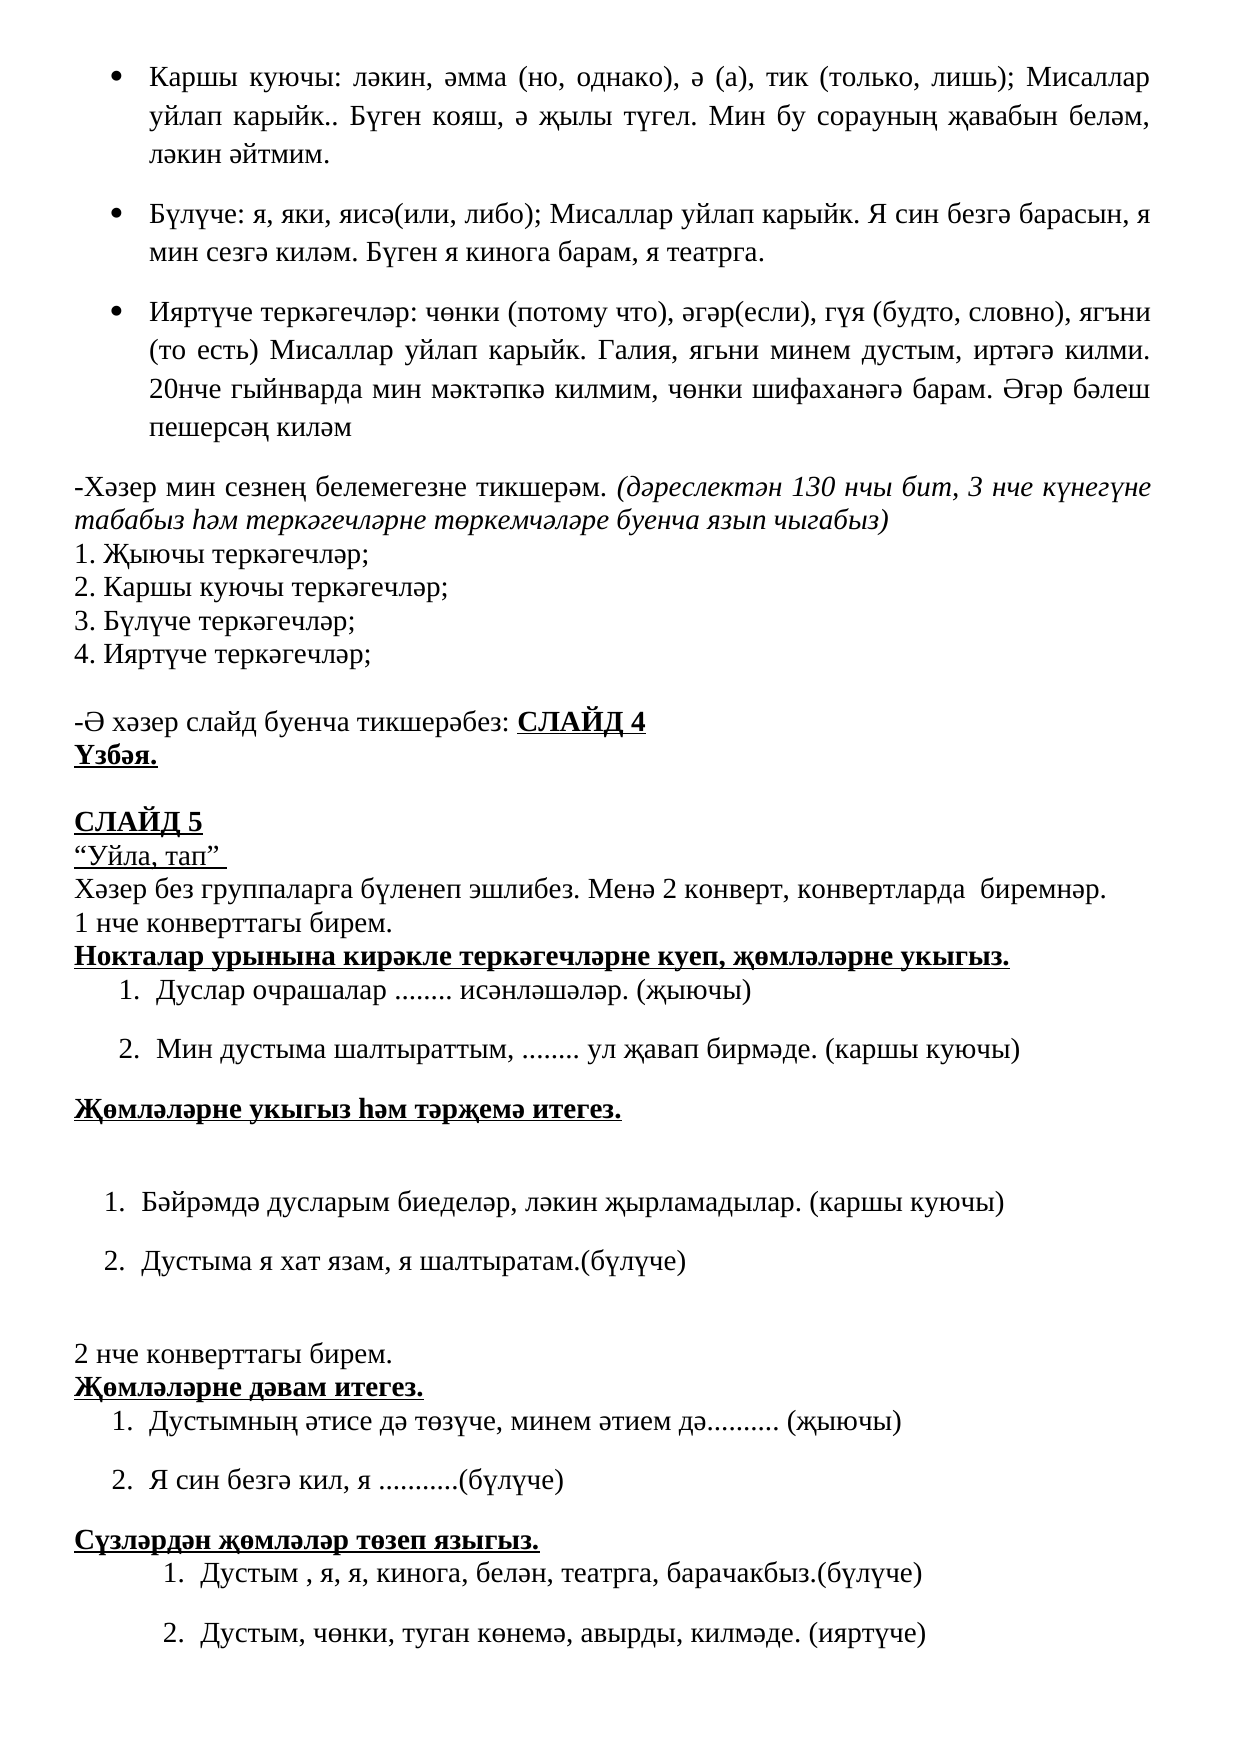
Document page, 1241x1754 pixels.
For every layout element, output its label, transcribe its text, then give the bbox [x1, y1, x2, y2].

text 2. Каршы куючы теркәгечләр; [74, 569, 1152, 603]
text Җөмләләрне укыгыз һәм тәрҗемә итегез. [74, 1091, 1152, 1124]
list Ияртүче теркәгечләр: чөнки (потому что), әгәр(если), гүя (будто, словно), ягъни (то есть) Мисаллар уйлап карыйк. Галия, ягьни минем дустым, иртәгә килми. 20нче гыйнварда мин мәктәпкә килмим, чөнки шифаханәгә барам. Әгәр бәлеш пешерсәң киләм [111, 294, 1152, 443]
text 1. Җыючы теркәгечләр; [74, 536, 1152, 569]
text СЛАЙД 5 [74, 804, 1152, 838]
text -Ә хәзер слайд буенча тикшерәбез: СЛАЙД 4 [74, 704, 1152, 737]
list Дустымның әтисе дә төзүче, минем әтием дә.......... (җыючы) [111, 1403, 1152, 1437]
list Каршы куючы: ләкин, әмма (но, однако), ә (а), тик (только, лишь); Мисаллар уйлап карыйк.. Бүген кояш, ә җылы түгел. Мин бу сорауның җавабын беләм, ләкин әйтмим. [111, 59, 1152, 170]
text Нокталар урынына кирәкле теркәгечләрне куеп, җөмләләрне укыгыз. [74, 938, 1152, 972]
text 2 нче конверттагы бирем. [74, 1336, 1152, 1369]
text 1 нче конверттагы бирем. [74, 905, 1152, 938]
list Я син безгә кил, я ...........(бүлүче) [111, 1462, 1152, 1496]
text 3. Бүлүче теркәгечләр; [74, 603, 1152, 637]
list Дустыма я хат язам, я шалтыратам.(бүлүче) [103, 1243, 1152, 1277]
list Бүлүче: я, яки, яисә(или, либо); Мисаллар уйлап карыйк. Я син безгә барасын, я мин сезгә киләм. Бүген я кинога барам, я театрга. [111, 196, 1152, 268]
text Үзбәя. [74, 737, 1152, 771]
text Хәзер без группаларга бүленеп эшлибез. Менә 2 конверт, конвертларда биремнәр. [74, 871, 1152, 905]
text 4. Ияртүче теркәгечләр; [74, 637, 1152, 670]
list Мин дустыма шалтыраттым, ........ ул җавап бирмәде. (каршы куючы) [118, 1031, 1152, 1065]
list Дустым , я, я, кинога, белән, театрга, барачакбыз.(бүлүче) [163, 1555, 1152, 1589]
text Сүзләрдән җөмләләр төзеп языгыз. [74, 1522, 1152, 1555]
list Дуслар очрашалар ........ исәнләшәләр. (җыючы) [118, 972, 1152, 1006]
list Бәйрәмдә дусларым биеделәр, ләкин җырламадылар. (каршы куючы) [103, 1184, 1152, 1217]
text -Хәзер мин сезнең белемегезне тикшерәм. (дәреслектән 130 нчы бит, 3 нче күнегүне табабыз һәм теркәгечләрне төркемчәләре буенча язып чыгабыз) [74, 469, 1152, 536]
text Җөмләләрне дәвам итегез. [74, 1369, 1152, 1403]
list Дустым, чөнки, туган көнемә, авырды, килмәде. (ияртүче) [163, 1615, 1152, 1648]
text “Уйла, тап” [74, 838, 1152, 871]
